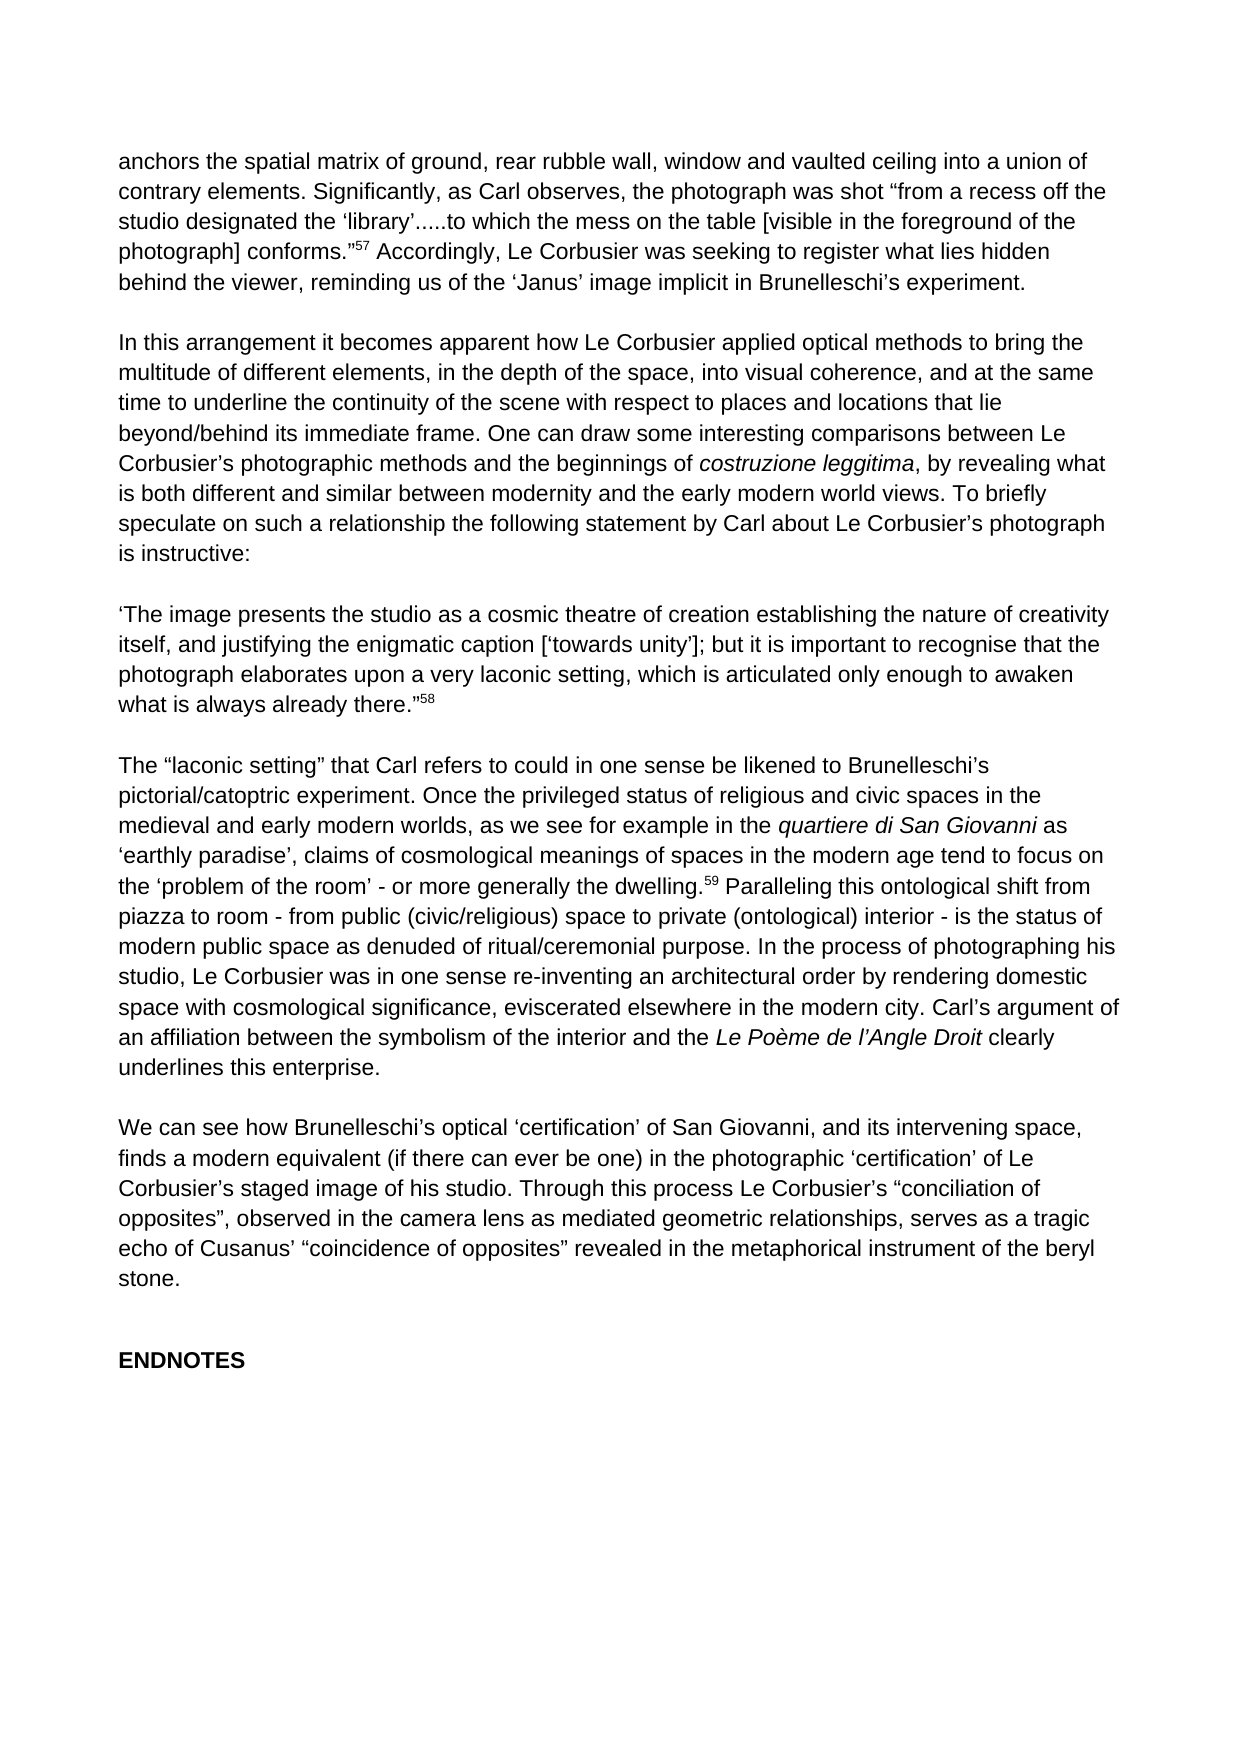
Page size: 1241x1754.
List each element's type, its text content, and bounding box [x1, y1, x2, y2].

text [118, 148, 1122, 295]
text ENDNOTES [118, 1347, 1122, 1373]
text We can see how Brunelleschi’s optical ‘certification’ of San Giovanni, and its intervening space, finds a modern equivalent (if there can ever be one) in the photographic ‘certification’ of Le Corbusier’s staged image of his studio. Through this process Le Corbusier’s “conciliation of opposites”, observed in the camera lens as mediated geometric relationships, serves as a tragic echo of Cusanus’ “coincidence of opposites” revealed in the metaphorical instrument of the beryl stone. [118, 1114, 1122, 1292]
text The “laconic setting” that Carl refers to could in one sense be likened to Brunelleschi’s pictorial/catoptric experiment. Once the privileged status of religious and civic spaces in the medieval and early modern worlds, as we see for example in the quartiere di San Giovanni as ‘earthly paradise’, claims of cosmological meanings of spaces in the modern age tend to focus on the ‘problem of the room’ - or more generally the dwelling. Paralleling this ontological shift from piazza to room - from public (civic/religious) space to private (ontological) interior - is the status of modern public space as denuded of ritual/ceremonial purpose. In the process of photographing his studio, Le Corbusier was in one sense re-inventing an architectural order by rendering domestic space with cosmological significance, eviscerated elsewhere in the modern city. Carl’s argument of an affiliation between the symbolism of the interior and the Le Poème de l’Angle Droit clearly underlines this enterprise. [118, 752, 1122, 1080]
text ‘The image presents the studio as a cosmic theatre of creation establishing the nature of creativity itself, and justifying the enigmatic caption [‘towards unity’]; but it is important to recognise that the photograph elaborates upon a very laconic setting, which is articulated only enough to awaken what is always already there.” [118, 601, 1122, 718]
text In this arrangement it becomes apparent how Le Corbusier applied optical methods to bring the multitude of different elements, in the depth of the space, into visual coherence, and at the same time to underline the continuity of the scene with respect to places and locations that lie beyond/behind its immediate frame. One can draw some interesting comparisons between Le Corbusier’s photographic methods and the beginnings of costruzione leggitima, by revealing what is both different and similar between modernity and the early modern world views. To briefly speculate on such a relationship the following statement by Carl about Le Corbusier’s photograph is instructive: [118, 329, 1122, 567]
